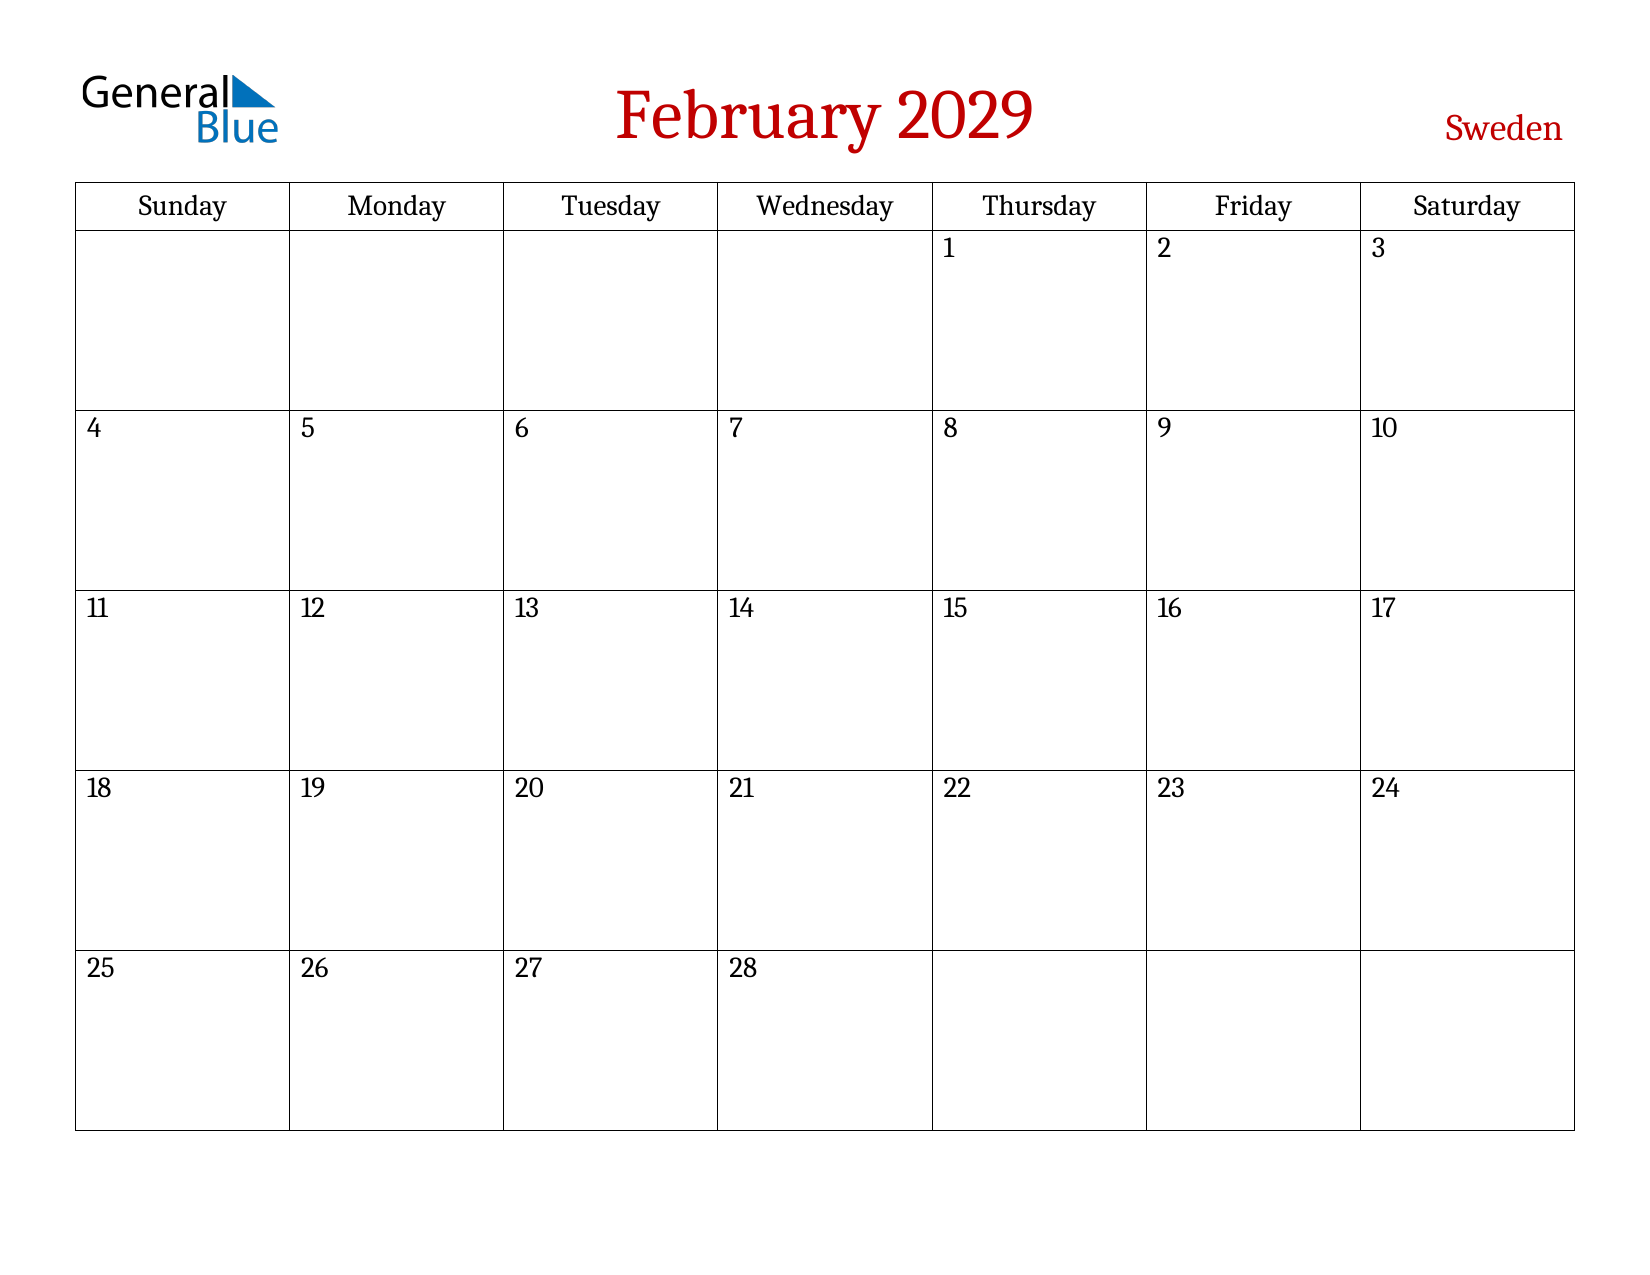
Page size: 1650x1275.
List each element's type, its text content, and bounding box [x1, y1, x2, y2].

table_cell [718, 985, 932, 1130]
table_cell 12 [290, 591, 503, 625]
table_cell 11 [76, 591, 289, 625]
table_cell [933, 265, 1146, 410]
table_cell [76, 625, 289, 770]
table_cell 27 [504, 951, 717, 985]
table_cell [933, 951, 1146, 985]
table_cell [1147, 625, 1360, 770]
table_cell Monday [290, 183, 503, 230]
table_cell [76, 231, 289, 264]
table_cell [76, 805, 289, 950]
table_cell 14 [718, 591, 932, 625]
table_cell [933, 805, 1146, 950]
table_cell [1361, 445, 1574, 590]
table_cell Tuesday [504, 183, 717, 230]
table_cell 22 [933, 771, 1146, 805]
table_cell 20 [504, 771, 717, 805]
table_cell [76, 985, 289, 1130]
table_cell [1147, 985, 1360, 1130]
table_cell 6 [504, 411, 717, 444]
table_cell [1361, 951, 1574, 985]
table_cell 7 [718, 411, 932, 444]
table_cell [1147, 265, 1360, 410]
table_cell [1147, 445, 1360, 590]
table_cell [718, 805, 932, 950]
table_cell [1147, 951, 1360, 985]
table_cell [504, 231, 717, 264]
table_cell Sunday [76, 183, 289, 230]
table_cell [718, 625, 932, 770]
table_cell [933, 625, 1146, 770]
table_cell [504, 265, 717, 410]
table_cell 18 [76, 771, 289, 805]
table_cell [290, 231, 503, 264]
table_cell 3 [1361, 231, 1574, 264]
table_cell 2 [1147, 231, 1360, 264]
table_cell [504, 805, 717, 950]
table_cell 16 [1147, 591, 1360, 625]
table_cell [1361, 265, 1574, 410]
table_cell [718, 265, 932, 410]
table_cell 24 [1361, 771, 1574, 805]
table_cell [76, 445, 289, 590]
table_cell [933, 985, 1146, 1130]
table_cell [1361, 625, 1574, 770]
table_cell Wednesday [718, 183, 932, 230]
table_cell [1361, 805, 1574, 950]
table_cell 23 [1147, 771, 1360, 805]
table_cell 17 [1361, 591, 1574, 625]
table_cell [504, 445, 717, 590]
table_cell [718, 231, 932, 264]
table_cell 5 [290, 411, 503, 444]
table_cell [290, 265, 503, 410]
table_cell [933, 445, 1146, 590]
table_cell [290, 445, 503, 590]
picture [82, 75, 278, 143]
table_cell 26 [290, 951, 503, 985]
table_cell 13 [504, 591, 717, 625]
table_cell [290, 985, 503, 1130]
table_cell 10 [1361, 411, 1574, 444]
table_cell 8 [933, 411, 1146, 444]
table_cell [718, 445, 932, 590]
table_cell Thursday [933, 183, 1146, 230]
table_cell 21 [718, 771, 932, 805]
table_header [76, 75, 503, 182]
table_cell [290, 625, 503, 770]
table_header Sweden [1146, 75, 1574, 182]
table_header February 2029 [504, 75, 1146, 182]
table_cell [290, 805, 503, 950]
table_cell 4 [76, 411, 289, 444]
table_cell 19 [290, 771, 503, 805]
table_cell Friday [1147, 183, 1360, 230]
table_cell 28 [718, 951, 932, 985]
table_cell 1 [933, 231, 1146, 264]
table_cell [1147, 805, 1360, 950]
table_cell [504, 985, 717, 1130]
table_cell [504, 625, 717, 770]
table_cell 15 [933, 591, 1146, 625]
table_cell [1361, 985, 1574, 1130]
table_cell 25 [76, 951, 289, 985]
table_cell 9 [1147, 411, 1360, 444]
table_cell [76, 265, 289, 410]
table_cell Saturday [1361, 183, 1574, 230]
